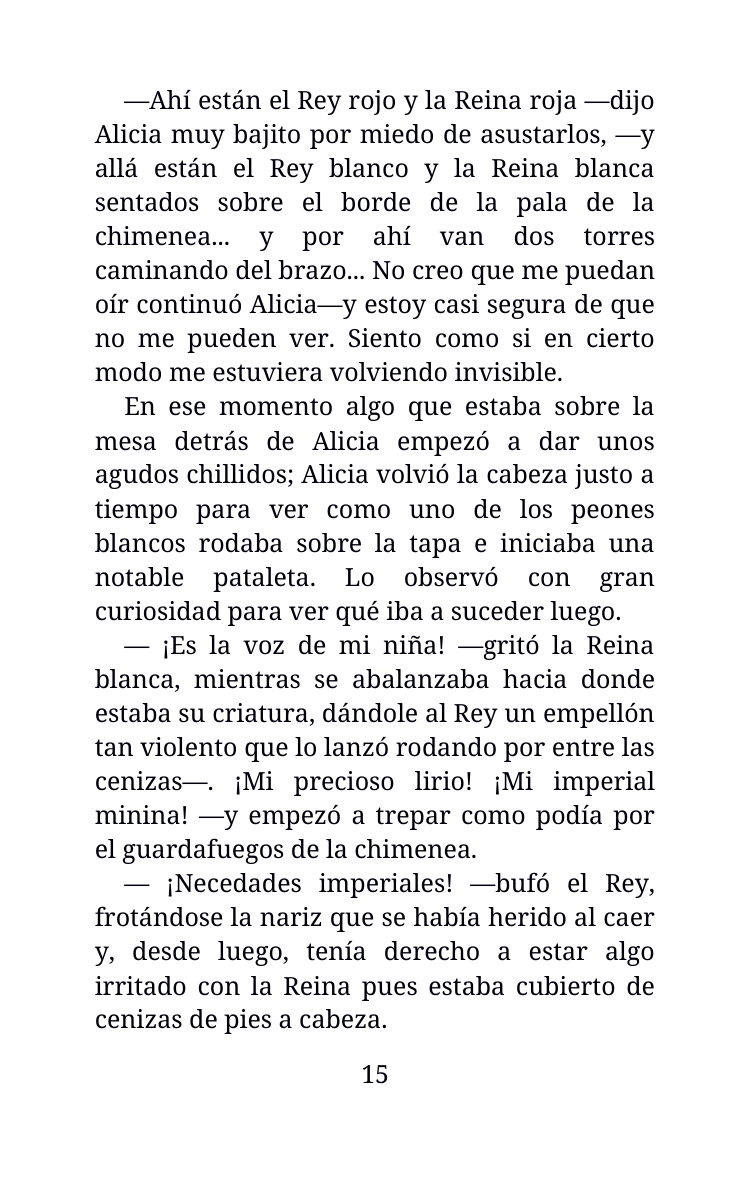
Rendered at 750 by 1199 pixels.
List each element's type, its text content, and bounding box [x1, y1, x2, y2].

text — ¡Es la voz de mi niña! —gritó la Reina blanca, mientras se abalanzaba hacia donde estaba su criatura, dándole al Rey un empellón tan violento que lo lanzó rodando por entre las cenizas—. ¡Mi precioso lirio! ¡Mi imperial minina! —y empezó a trepar como podía por el guardafuegos de la chimenea. [94, 627, 656, 866]
text En ese momento algo que estaba sobre la mesa detrás de Alicia empezó a dar unos agudos chillidos; Alicia volvió la cabeza justo a tiempo para ver como uno de los peones blancos rodaba sobre la tapa e iniciaba una notable pataleta. Lo observó con gran curiosidad para ver qué iba a suceder luego. [94, 389, 656, 627]
text — ¡Necedades imperiales! —bufó el Rey, frotándose la nariz que se había herido al caer y, desde luego, tenía derecho a estar algo irritado con la Reina pues estaba cubierto de cenizas de pies a cabeza. [94, 866, 656, 1036]
text —Ahí están el Rey rojo y la Reina roja —dijo Alicia muy bajito por miedo de asustarlos, —y allá están el Rey blanco y la Reina blanca sentados sobre el borde de la pala de la chimenea... y por ahí van dos torres caminando del brazo... No creo que me puedan oír continuó Alicia—y estoy casi segura de que no me pueden ver. Siento como si en cierto modo me estuviera volviendo invisible. [94, 82, 656, 389]
